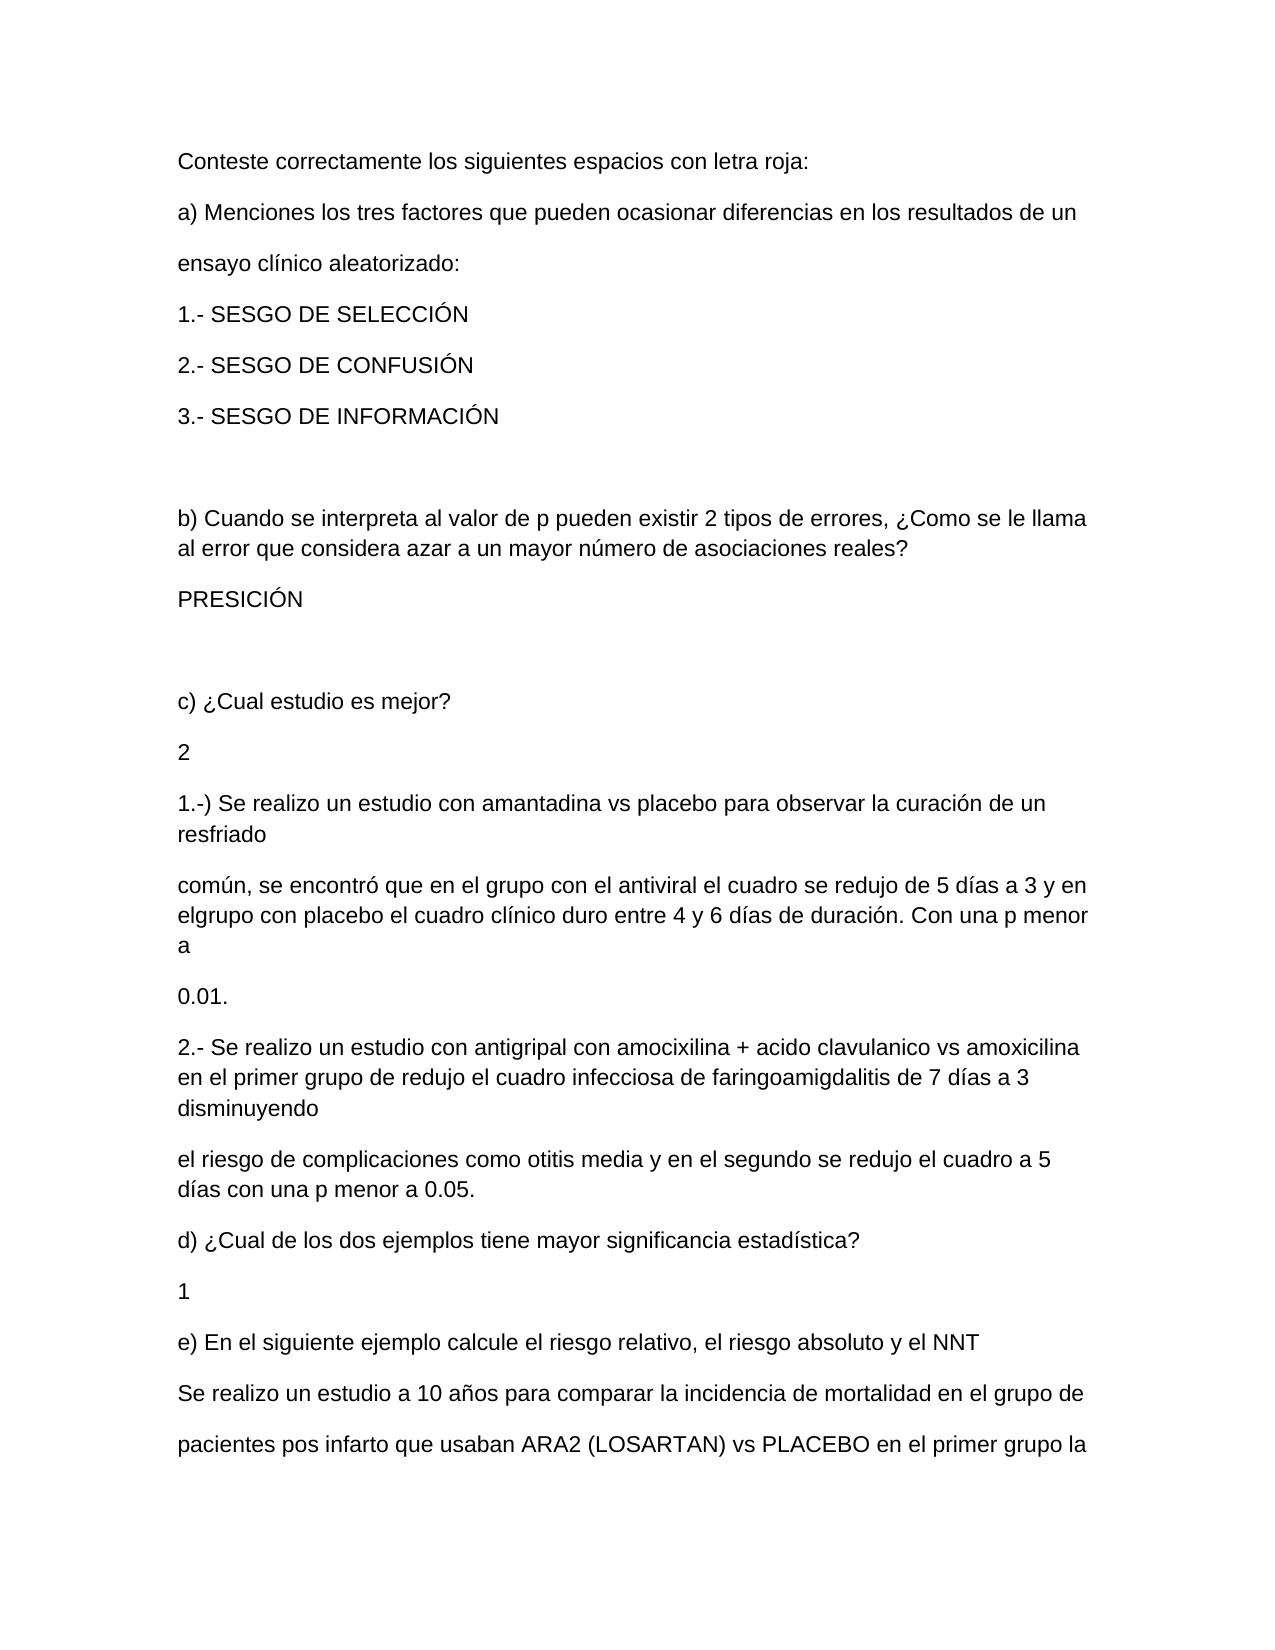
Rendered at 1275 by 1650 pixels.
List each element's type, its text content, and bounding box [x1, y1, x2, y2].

text común, se encontró que en el grupo con el antiviral el cuadro se redujo de 5 días a 3 y en elgrupo con placebo el cuadro clínico duro entre 4 y 6 días de duración. Con una p menor a [177, 872, 1098, 958]
text 0.01. [177, 983, 1098, 1009]
text 2.- Se realizo un estudio con antigripal con amocixilina + acido clavulanico vs amoxicilina en el primer grupo de redujo el cuadro infecciosa de faringoamigdalitis de 7 días a 3 disminuyendo [177, 1034, 1098, 1121]
text 2.- SESGO DE CONFUSIÓN [177, 352, 1098, 378]
text a) Menciones los tres factores que pueden ocasionar diferencias en los resultados de un [177, 199, 1098, 225]
text b) Cuando se interpreta al valor de p pueden existir 2 tipos de errores, ¿Como se le llama al error que considera azar a un mayor número de asociaciones reales? [177, 505, 1098, 561]
text 3.- SESGO DE INFORMACIÓN [177, 403, 1098, 429]
text 2 [177, 739, 1098, 766]
text d) ¿Cual de los dos ejemplos tiene mayor significancia estadística? [177, 1227, 1098, 1253]
text Se realizo un estudio a 10 años para comparar la incidencia de mortalidad en el grupo de [177, 1380, 1098, 1406]
text c) ¿Cual estudio es mejor? [177, 688, 1098, 714]
text e) En el siguiente ejemplo calcule el riesgo relativo, el riesgo absoluto y el NNT [177, 1329, 1098, 1355]
text 1.- SESGO DE SELECCIÓN [177, 301, 1098, 327]
text el riesgo de complicaciones como otitis media y en el segundo se redujo el cuadro a 5 días con una p menor a 0.05. [177, 1146, 1098, 1202]
text pacientes pos infarto que usaban ARA2 (LOSARTAN) vs PLACEBO en el primer grupo la [177, 1431, 1098, 1457]
text 1 [177, 1278, 1098, 1304]
text ensayo clínico aleatorizado: [177, 250, 1098, 276]
text PRESICIÓN [177, 586, 1098, 612]
text Conteste correctamente los siguientes espacios con letra roja: [177, 148, 1098, 174]
text 1.-) Se realizo un estudio con amantadina vs placebo para observar la curación de un resfriado [177, 790, 1098, 847]
